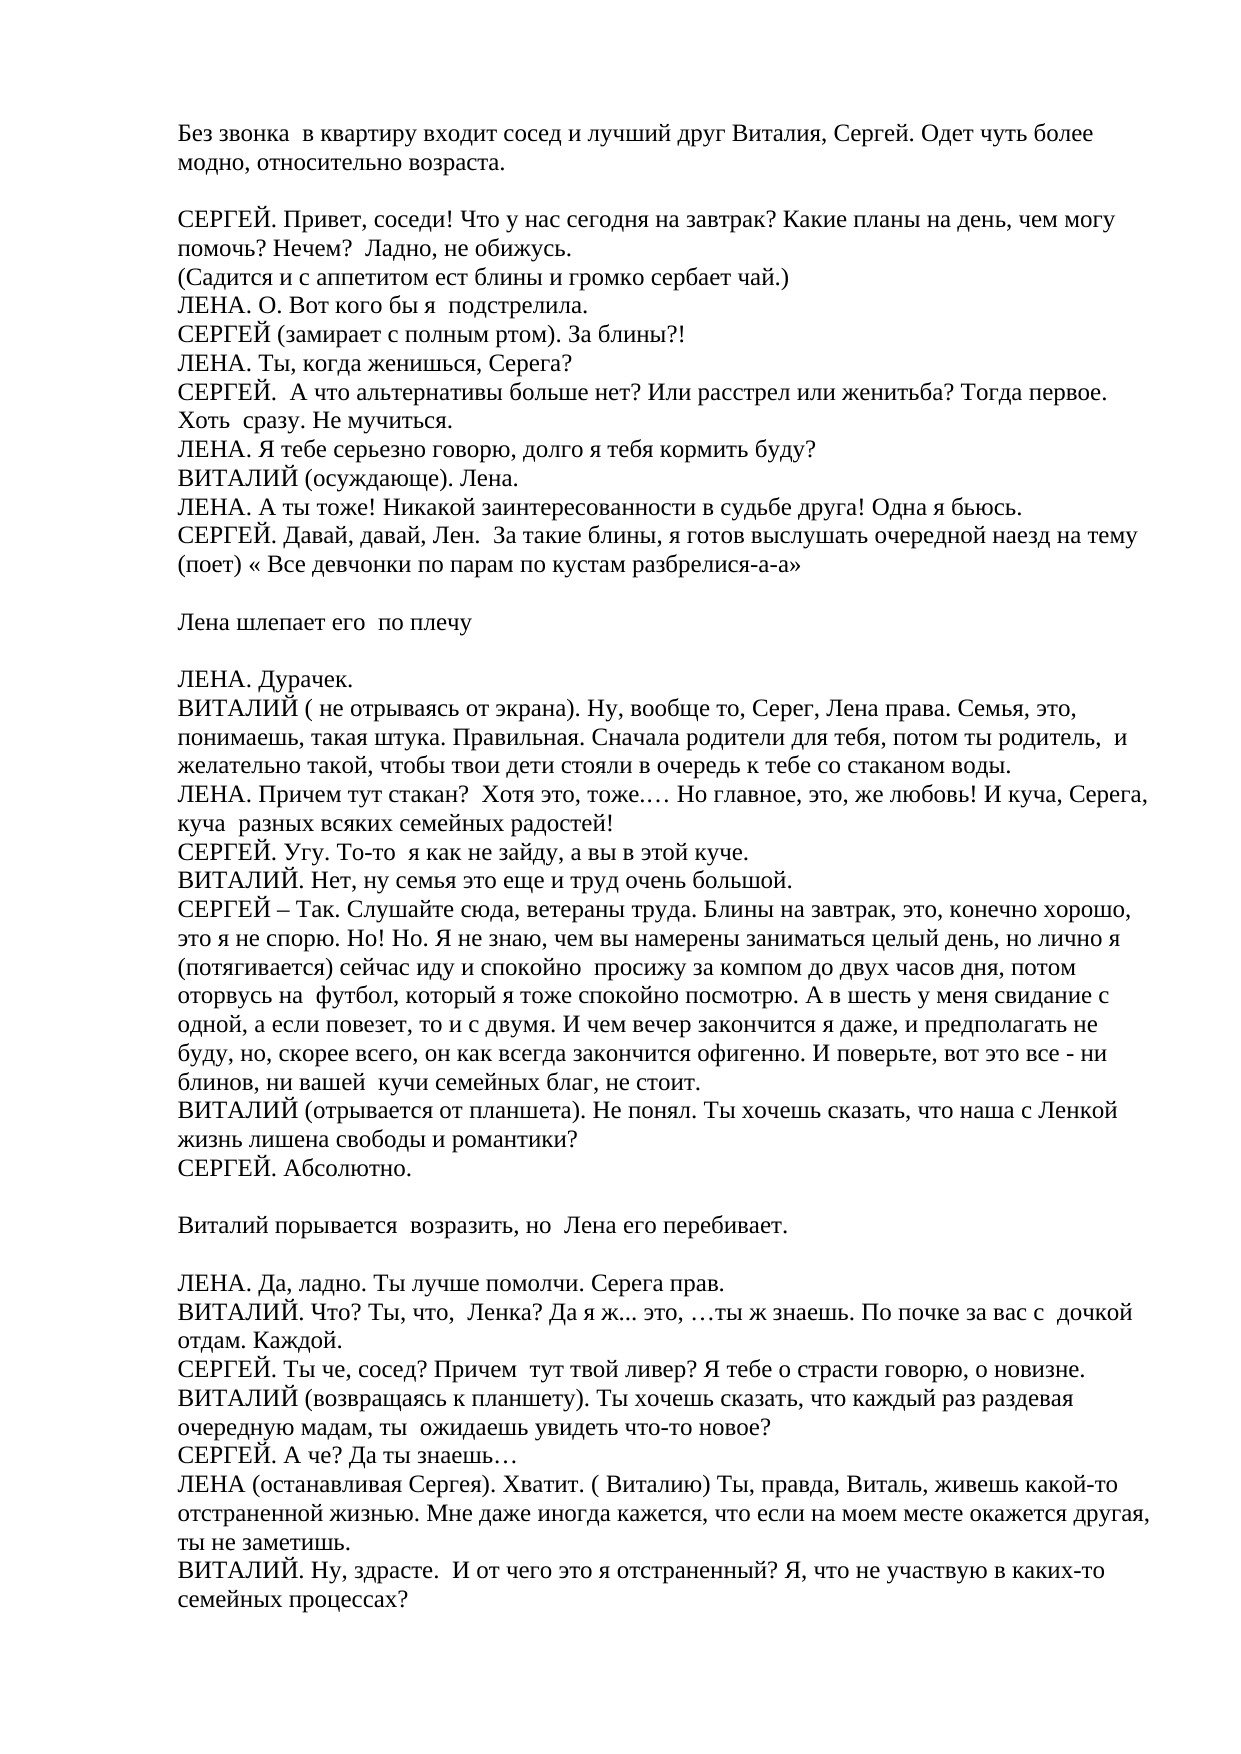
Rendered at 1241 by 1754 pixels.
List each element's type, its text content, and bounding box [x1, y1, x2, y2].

text ВИТАЛИЙ ( не отрываясь от экрана). Ну, вообще то, Серег, Лена права. Семья, это, понимаешь, такая штука. Правильная. Сначала родители для тебя, потом ты родитель, и желательно такой, чтобы твои дети стояли в очередь к тебе со стаканом воды. [177, 693, 1152, 779]
text Лена шлепает его по плечу [177, 607, 1152, 636]
text ЛЕНА. Я тебе серьезно говорю, долго я тебя кормить буду? [177, 434, 1152, 463]
text ВИТАЛИЙ (отрывается от планшета). Не понял. Ты хочешь сказать, что наша с Ленкой жизнь лишена свободы и романтики? [177, 1096, 1152, 1153]
text СЕРГЕЙ. Привет, соседи! Что у нас сегодня на завтрак? Какие планы на день, чем могу помочь? Нечем? Ладно, не обижусь. [177, 204, 1152, 262]
text СЕРГЕЙ – Так. Слушайте сюда, ветераны труда. Блины на завтрак, это, конечно хорошо, это я не спорю. Но! Но. Я не знаю, чем вы намерены заниматься целый день, но лично я (потягивается) сейчас иду и спокойно просижу за компом до двух часов дня, потом оторвусь на футбол, который я тоже спокойно посмотрю. А в шесть у меня свидание с одной, а если повезет, то и с двумя. И чем вечер закончится я даже, и предполагать не буду, но, скорее всего, он как всегда закончится офигенно. И поверьте, вот это все - ни блинов, ни вашей кучи семейных благ, не стоит. [177, 894, 1152, 1096]
text СЕРГЕЙ. Угу. То-то я как не зайду, а вы в этой куче. [177, 837, 1152, 866]
text Без звонка в квартиру входит сосед и лучший друг Виталия, Сергей. Одет чуть более модно, относительно возраста. [177, 118, 1152, 176]
text ЛЕНА (останавливая Сергея). Хватит. ( Виталию) Ты, правда, Виталь, живешь какой-то отстраненной жизнью. Мне даже иногда кажется, что если на моем месте окажется другая, ты не заметишь. [177, 1469, 1152, 1556]
text ЛЕНА. Дурачек. [177, 664, 1152, 693]
text ВИТАЛИЙ (возвращаясь к планшету). Ты хочешь сказать, что каждый раз раздевая очередную мадам, ты ожидаешь увидеть что-то новое? [177, 1383, 1152, 1441]
text СЕРГЕЙ. А че? Да ты знаешь… [177, 1441, 1152, 1469]
text ЛЕНА. А ты тоже! Никакой заинтересованности в судьбе друга! Одна я бьюсь. [177, 492, 1152, 521]
text СЕРГЕЙ. Ты че, сосед? Причем тут твой ливер? Я тебе о страсти говорю, о новизне. [177, 1354, 1152, 1383]
text Виталий порывается возразить, но Лена его перебивает. [177, 1211, 1152, 1239]
text ВИТАЛИЙ. Ну, здрасте. И от чего это я отстраненный? Я, что не участвую в каких-то семейных процессах? [177, 1556, 1152, 1613]
text СЕРГЕЙ. Давай, давай, Лен. За такие блины, я готов выслушать очередной наезд на тему (поет) « Все девчонки по парам по кустам разбрелися-а-а» [177, 521, 1152, 578]
text ВИТАЛИЙ. Нет, ну семья это еще и труд очень большой. [177, 866, 1152, 894]
text СЕРГЕЙ. А что альтернативы больше нет? Или расстрел или женитьба? Тогда первое. Хоть сразу. Не мучиться. [177, 377, 1152, 434]
text СЕРГЕЙ. Абсолютно. [177, 1153, 1152, 1182]
text (Садится и с аппетитом ест блины и громко сербает чай.) [177, 262, 1152, 291]
text ВИТАЛИЙ (осуждающе). Лена. [177, 463, 1152, 492]
text ЛЕНА. Да, ладно. Ты лучше помолчи. Серега прав. [177, 1268, 1152, 1297]
text ЛЕНА. О. Вот кого бы я подстрелила. [177, 291, 1152, 319]
text ВИТАЛИЙ. Что? Ты, что, Ленка? Да я ж... это, …ты ж знаешь. По почке за вас с дочкой отдам. Каждой. [177, 1297, 1152, 1354]
text ЛЕНА. Ты, когда женишься, Серега? [177, 348, 1152, 377]
text ЛЕНА. Причем тут стакан? Хотя это, тоже.… Но главное, это, же любовь! И куча, Серега, куча разных всяких семейных радостей! [177, 779, 1152, 837]
text СЕРГЕЙ (замирает с полным ртом). За блины?! [177, 319, 1152, 348]
